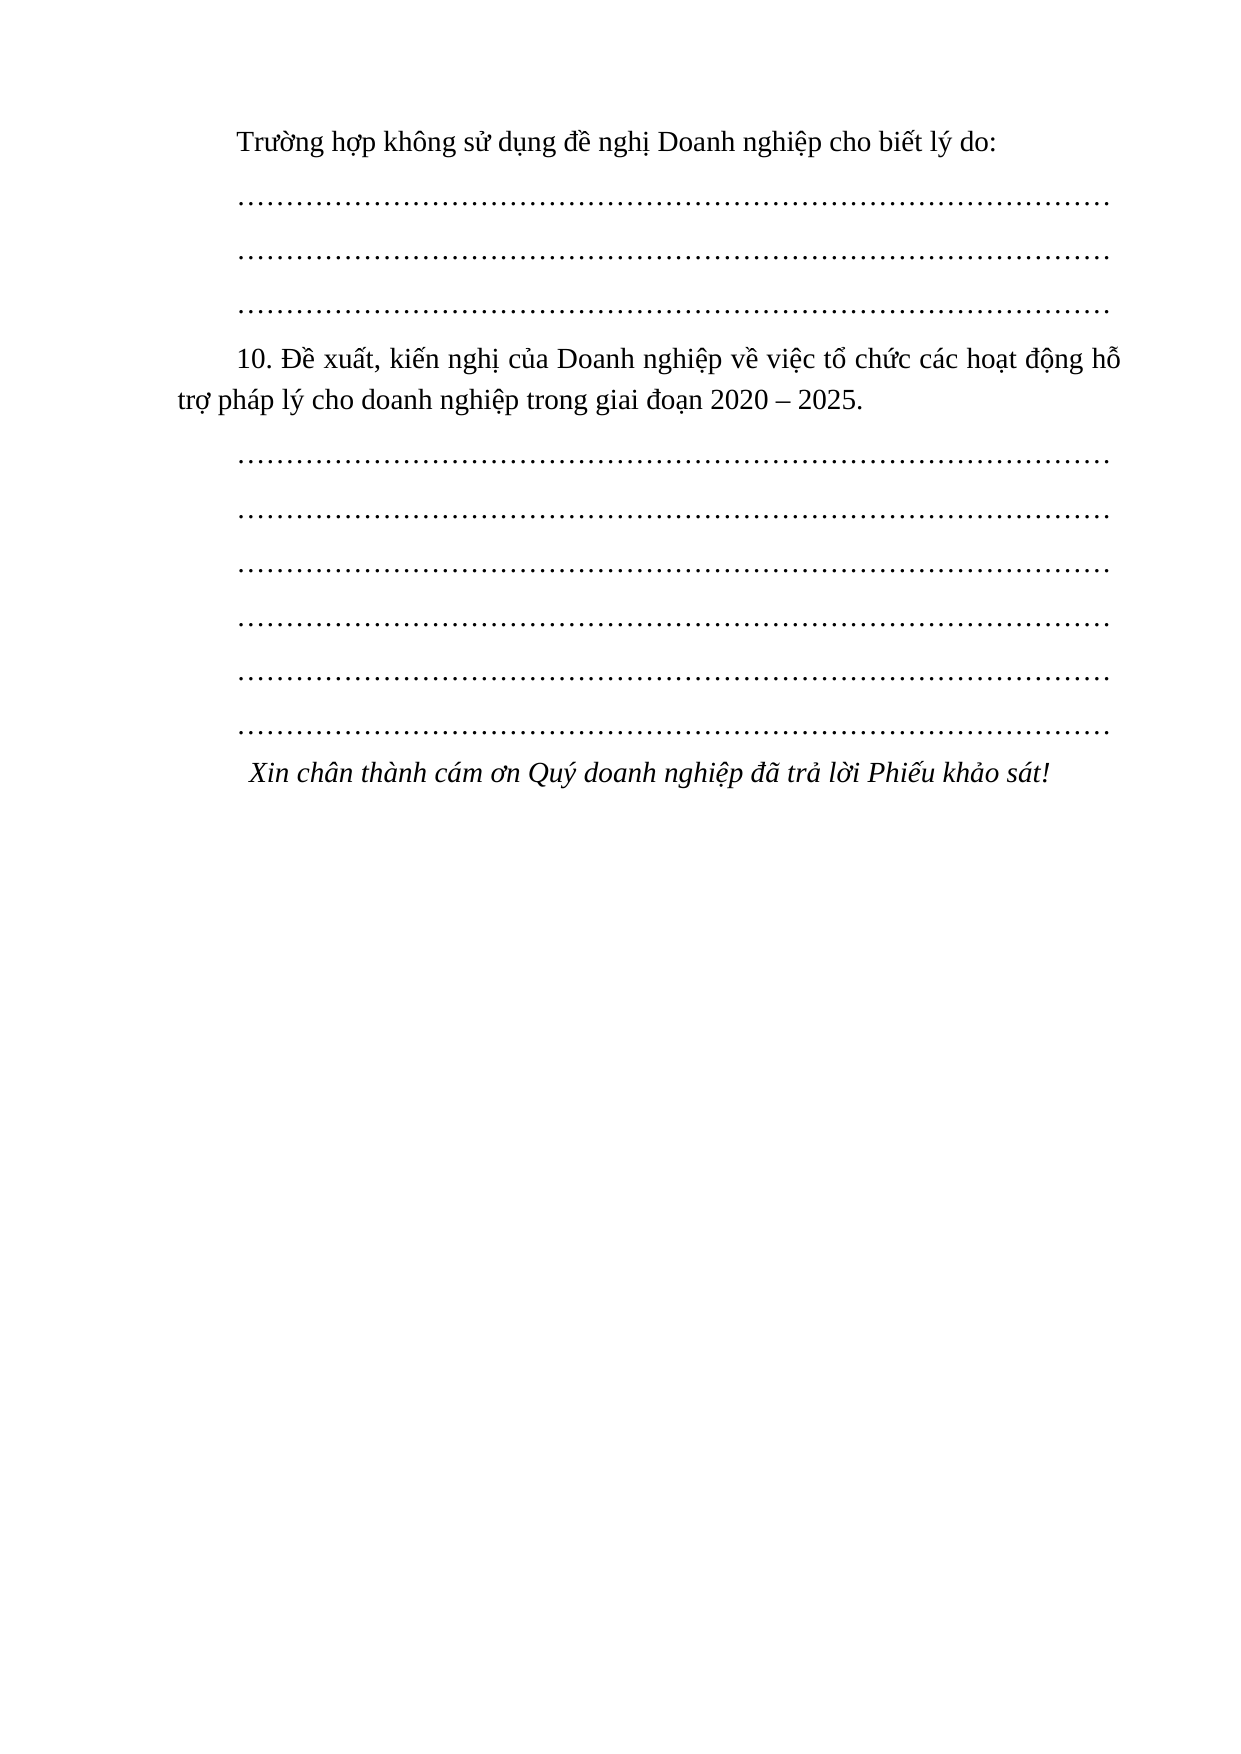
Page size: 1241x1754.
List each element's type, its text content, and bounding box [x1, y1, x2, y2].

text ……………………………………………………………………………… [177, 647, 1122, 689]
text ……………………………………………………………………………… [177, 281, 1122, 322]
text ……………………………………………………………………………… [177, 485, 1122, 526]
text Trường hợp không sử dụng đề nghị Doanh nghiệp cho biết lý do: [177, 118, 1122, 160]
text ……………………………………………………………………………… [177, 593, 1122, 635]
text Xin chân thành cám ơn Quý doanh nghiệp đã trả lời Phiếu khảo sát! [177, 756, 1122, 789]
text ……………………………………………………………………………… [177, 539, 1122, 581]
text ……………………………………………………………………………… [177, 701, 1122, 743]
text ……………………………………………………………………………… [177, 226, 1122, 268]
text ……………………………………………………………………………… [177, 172, 1122, 214]
text ……………………………………………………………………………… [177, 431, 1122, 472]
text 10. Đề xuất, kiến nghị của Doanh nghiệp về việc tổ chức các hoạt động hỗ trợ pháp lý cho doanh nghiệp trong giai đoạn 2020 – 2025. [177, 335, 1122, 418]
